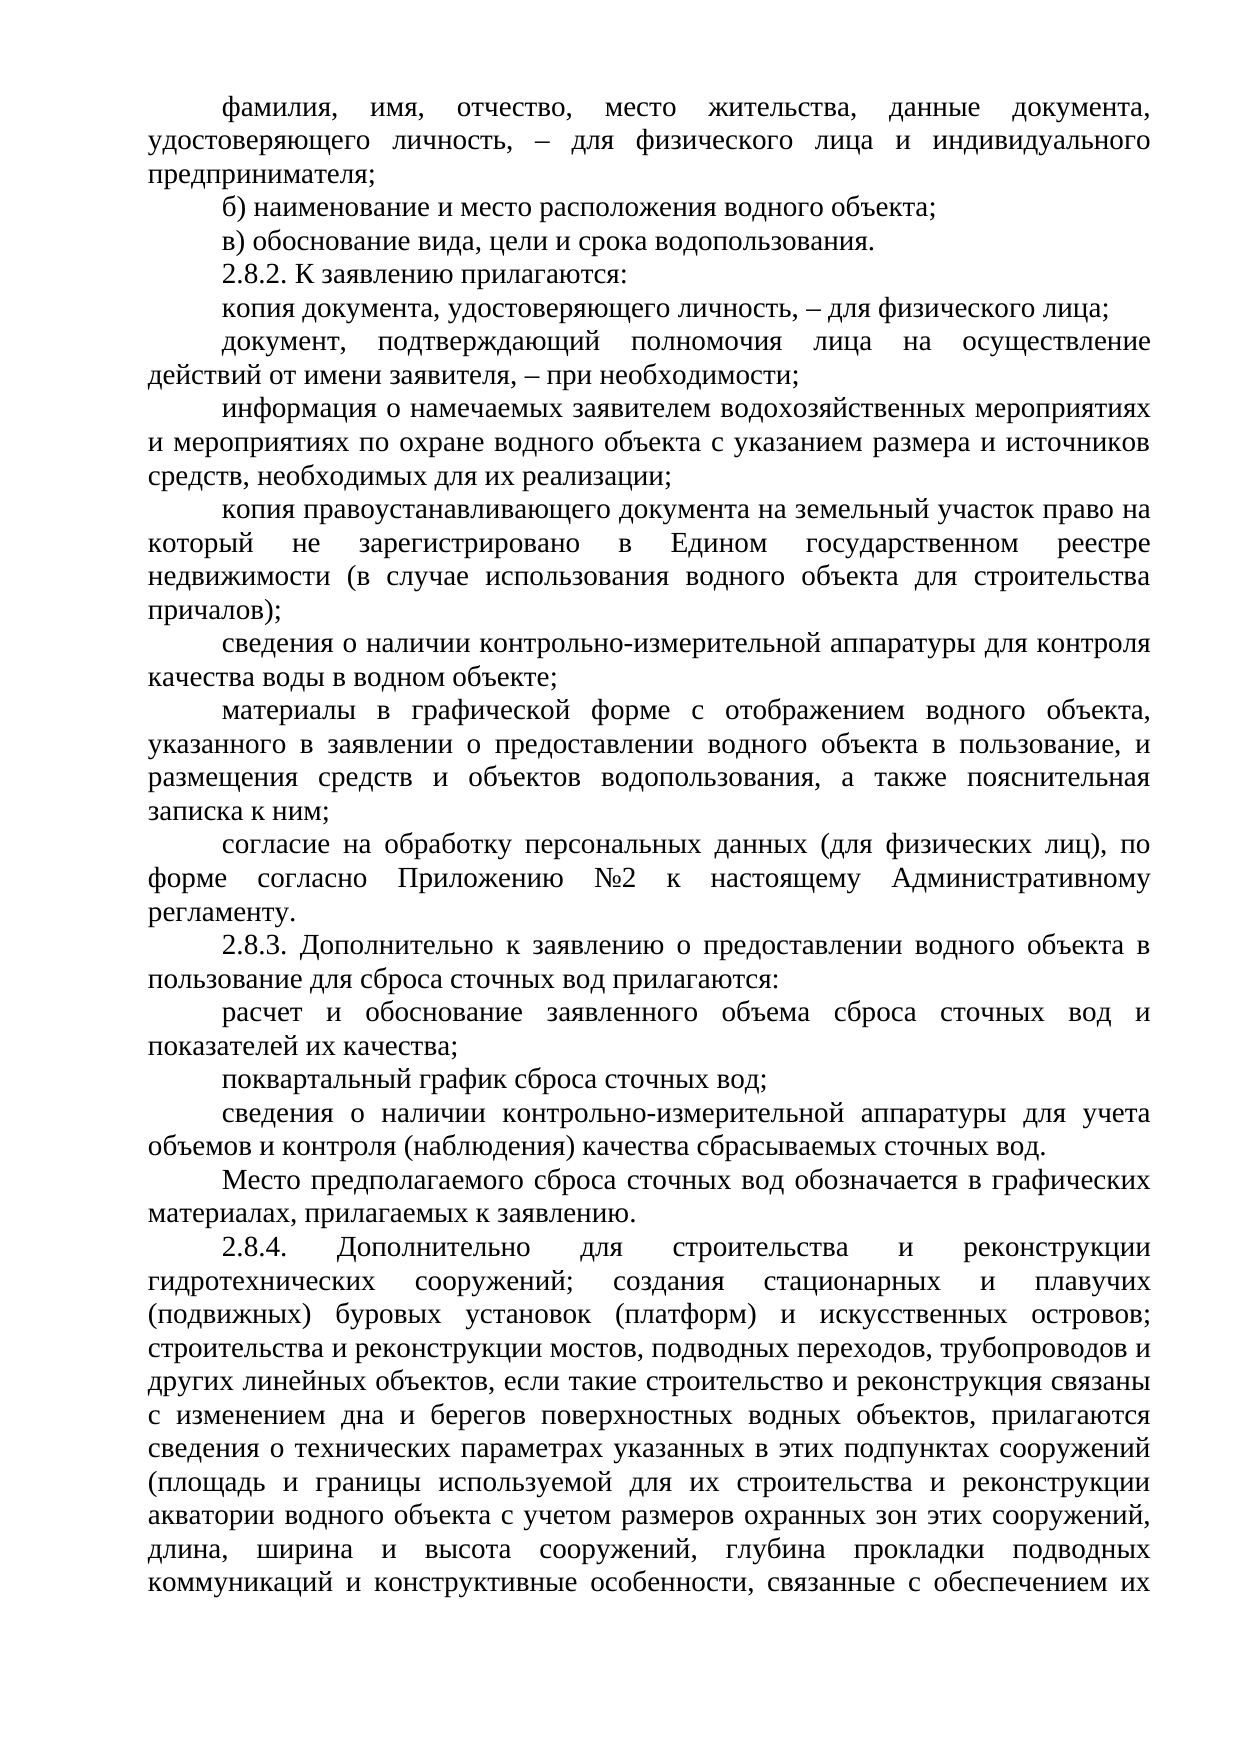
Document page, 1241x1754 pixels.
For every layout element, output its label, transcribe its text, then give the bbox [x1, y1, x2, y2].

text документ, подтверждающий полномочия лица на осуществление действий от имени заявителя, – при необходимости; [148, 323, 1152, 391]
text 2.8.2. К заявлению прилагаются: [148, 256, 1152, 290]
text поквартальный график сброса сточных вод; [148, 1061, 1152, 1095]
text сведения о наличии контрольно-измерительной аппаратуры для контроля качества воды в водном объекте; [148, 625, 1152, 692]
text копия документа, удостоверяющего личность, – для физического лица; [148, 290, 1152, 323]
text расчет и обоснование заявленного объема сброса сточных вод и показателей их качества; [148, 994, 1152, 1061]
text согласие на обработку персональных данных (для физических лиц), по форме согласно Приложению №2 к настоящему Административному регламенту. [148, 827, 1152, 927]
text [148, 1229, 1152, 1598]
text информация о намечаемых заявителем водохозяйственных мероприятиях и мероприятиях по охране водного объекта с указанием размера и источников средств, необходимых для их реализации; [148, 391, 1152, 491]
text сведения о наличии контрольно-измерительной аппаратуры для учета объемов и контроля (наблюдения) качества сбрасываемых сточных вод. [148, 1095, 1152, 1162]
text в) обоснование вида, цели и срока водопользования. [148, 223, 1152, 256]
text б) наименование и место расположения водного объекта; [148, 189, 1152, 223]
text Место предполагаемого сброса сточных вод обозначается в графических материалах, прилагаемых к заявлению. [148, 1162, 1152, 1229]
text фамилия, имя, отчество, место жительства, данные документа, удостоверяющего личность, – для физического лица и индивидуального предпринимателя; [148, 89, 1152, 189]
text 2.8.3. Дополнительно к заявлению о предоставлении водного объекта в пользование для сброса сточных вод прилагаются: [148, 927, 1152, 994]
text копия правоустанавливающего документа на земельный участок право на который не зарегистрировано в Едином государственном реестре недвижимости (в случае использования водного объекта для строительства причалов); [148, 491, 1152, 625]
text материалы в графической форме с отображением водного объекта, указанного в заявлении о предоставлении водного объекта в пользование, и размещения средств и объектов водопользования, а также пояснительная записка к ним; [148, 692, 1152, 827]
